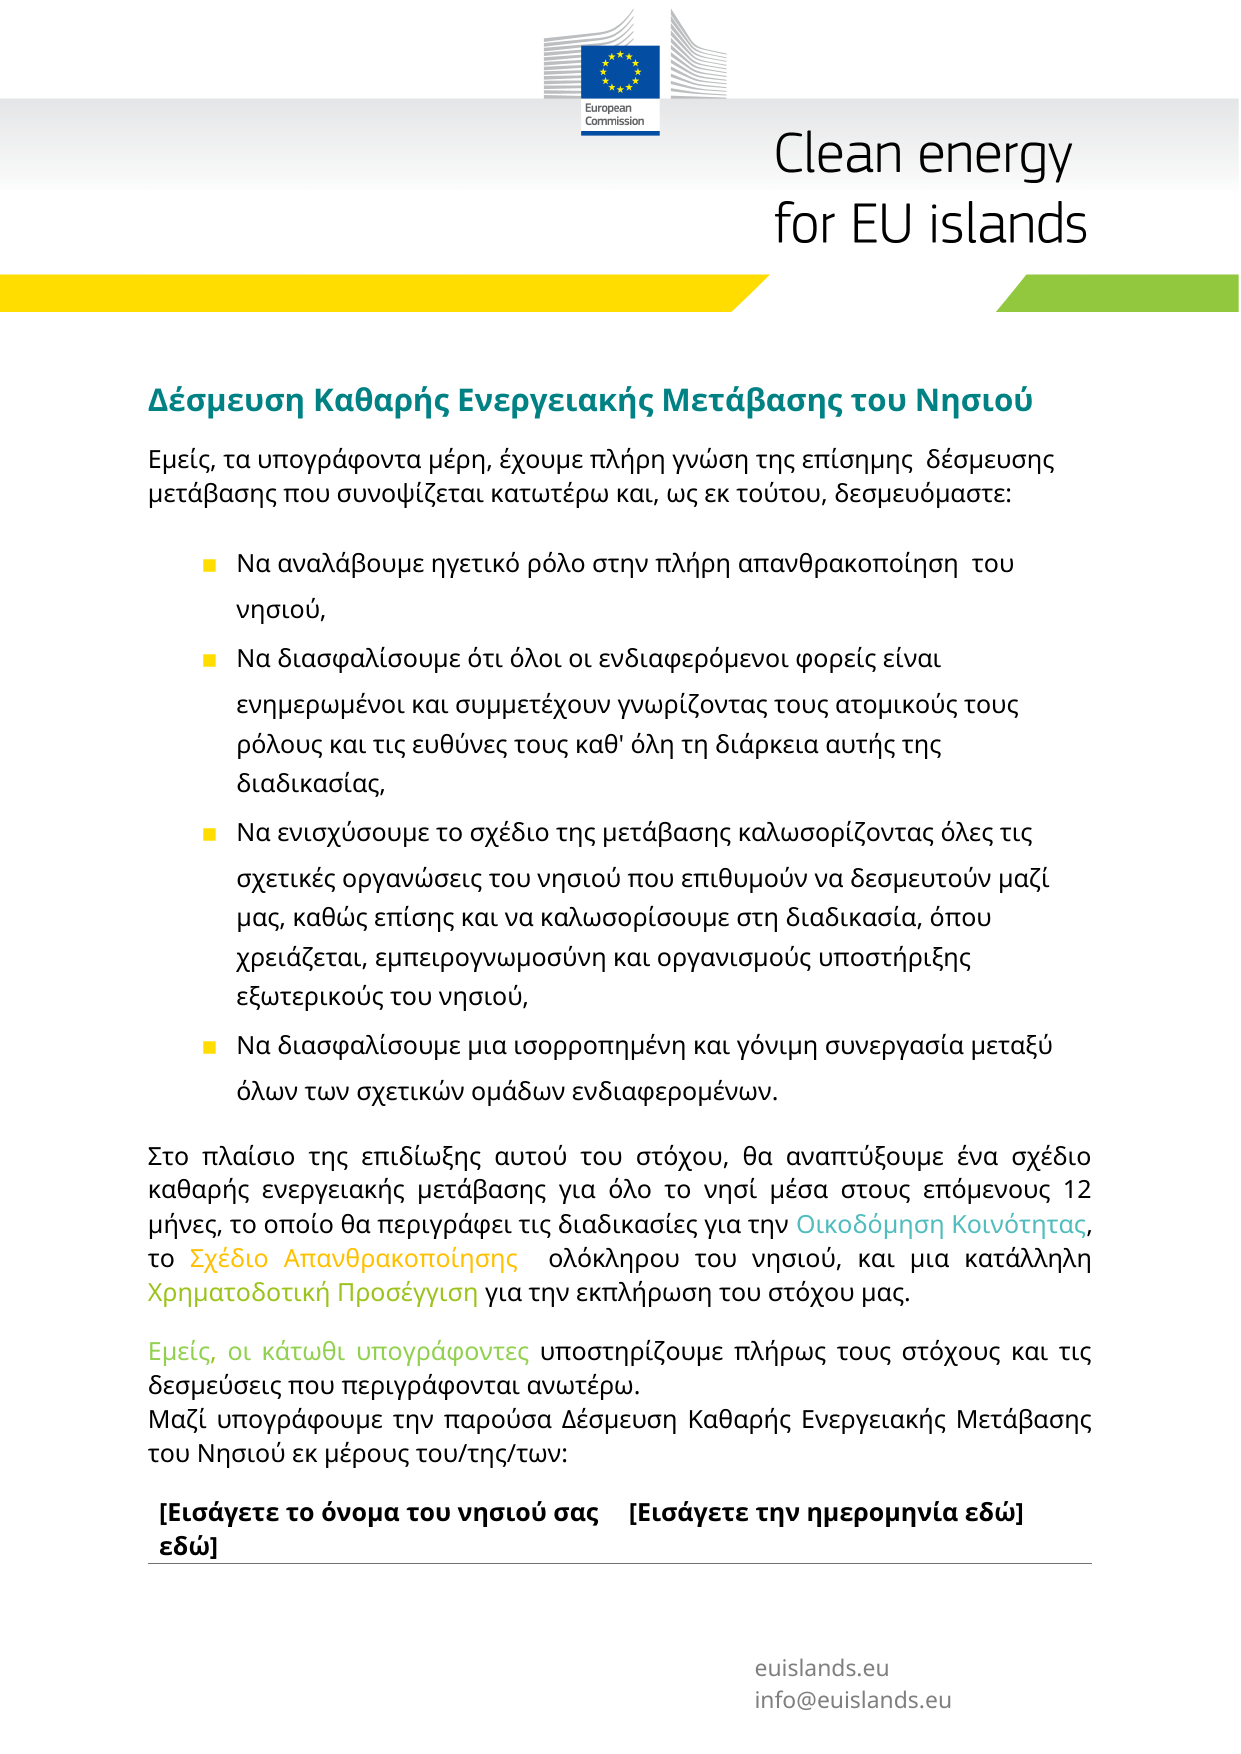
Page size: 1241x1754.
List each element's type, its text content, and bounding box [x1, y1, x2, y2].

text Στο πλαίσιο της επιδίωξης αυτού του στόχου, θα αναπτύξουμε ένα σχέδιο καθαρής ενεργειακής μετάβασης για όλο το νησί μέσα στους επόμενους 12 μήνες, το οποίο θα περιγράφει τις διαδικασίες για την Οικοδόμηση Κοινότητας, το Σχέδιο Απανθρακοποίησης ολόκληρου του νησιού, και μια κατάλληλη Χρηματοδοτική Προσέγγιση για την εκπλήρωση του στόχου μας. [148, 1138, 1093, 1308]
text Εμείς, οι κάτωθι υπογράφοντες υποστηρίζουμε πλήρως τους στόχους και τις δεσμεύσεις που περιγράφονται ανωτέρω. [148, 1333, 1093, 1402]
list Να ενισχύσουμε το σχέδιο της μετάβασης καλωσορίζοντας όλες τις σχετικές οργανώσεις του νησιού που επιθυμούν να δεσμευτούν μαζί μας, καθώς επίσης και να καλωσορίσουμε στη διαδικασία, όπου χρειάζεται, εμπειρογνωμοσύνη και οργανισμούς υποστήριξης εξωτερικούς του νησιού, [201, 804, 1093, 1012]
list Να διασφαλίσουμε μια ισορροπημένη και γόνιμη συνεργασία μεταξύ όλων των σχετικών ομάδων ενδιαφερομένων. [201, 1018, 1093, 1108]
list Να αναλάβουμε ηγετικό ρόλο στην πλήρη απανθρακοποίηση του νησιού, [201, 535, 1093, 626]
text Εμείς, τα υπογράφοντα μέρη, έχουμε πλήρη γνώση της επίσημης δέσμευσης μετάβασης που συνοψίζεται κατωτέρω και, ως εκ τούτου, δεσμευόμαστε: [148, 442, 1093, 510]
text Μαζί υπογράφουμε την παρούσα Δέσμευση Καθαρής Ενεργειακής Μετάβασης του Νησιού εκ μέρους του/της/των: [148, 1402, 1093, 1470]
table_header [Εισάγετε το όνομα του νησιού σας εδώ] [148, 1495, 617, 1563]
list Να διασφαλίσουμε ότι όλοι οι ενδιαφερόμενοι φορείς είναι ενημερωμένοι και συμμετέχουν γνωρίζοντας τους ατομικούς τους ρόλους και τις ευθύνες τους καθ' όλη τη διάρκεια αυτής της διαδικασίας, [201, 631, 1093, 799]
picture [0, 0, 1239, 312]
table_header [Εισάγετε την ημερομηνία εδώ] [617, 1495, 1092, 1563]
subtitle Δέσμευση Καθαρής Ενεργειακής Μετάβασης του Νησιού [148, 378, 1093, 421]
